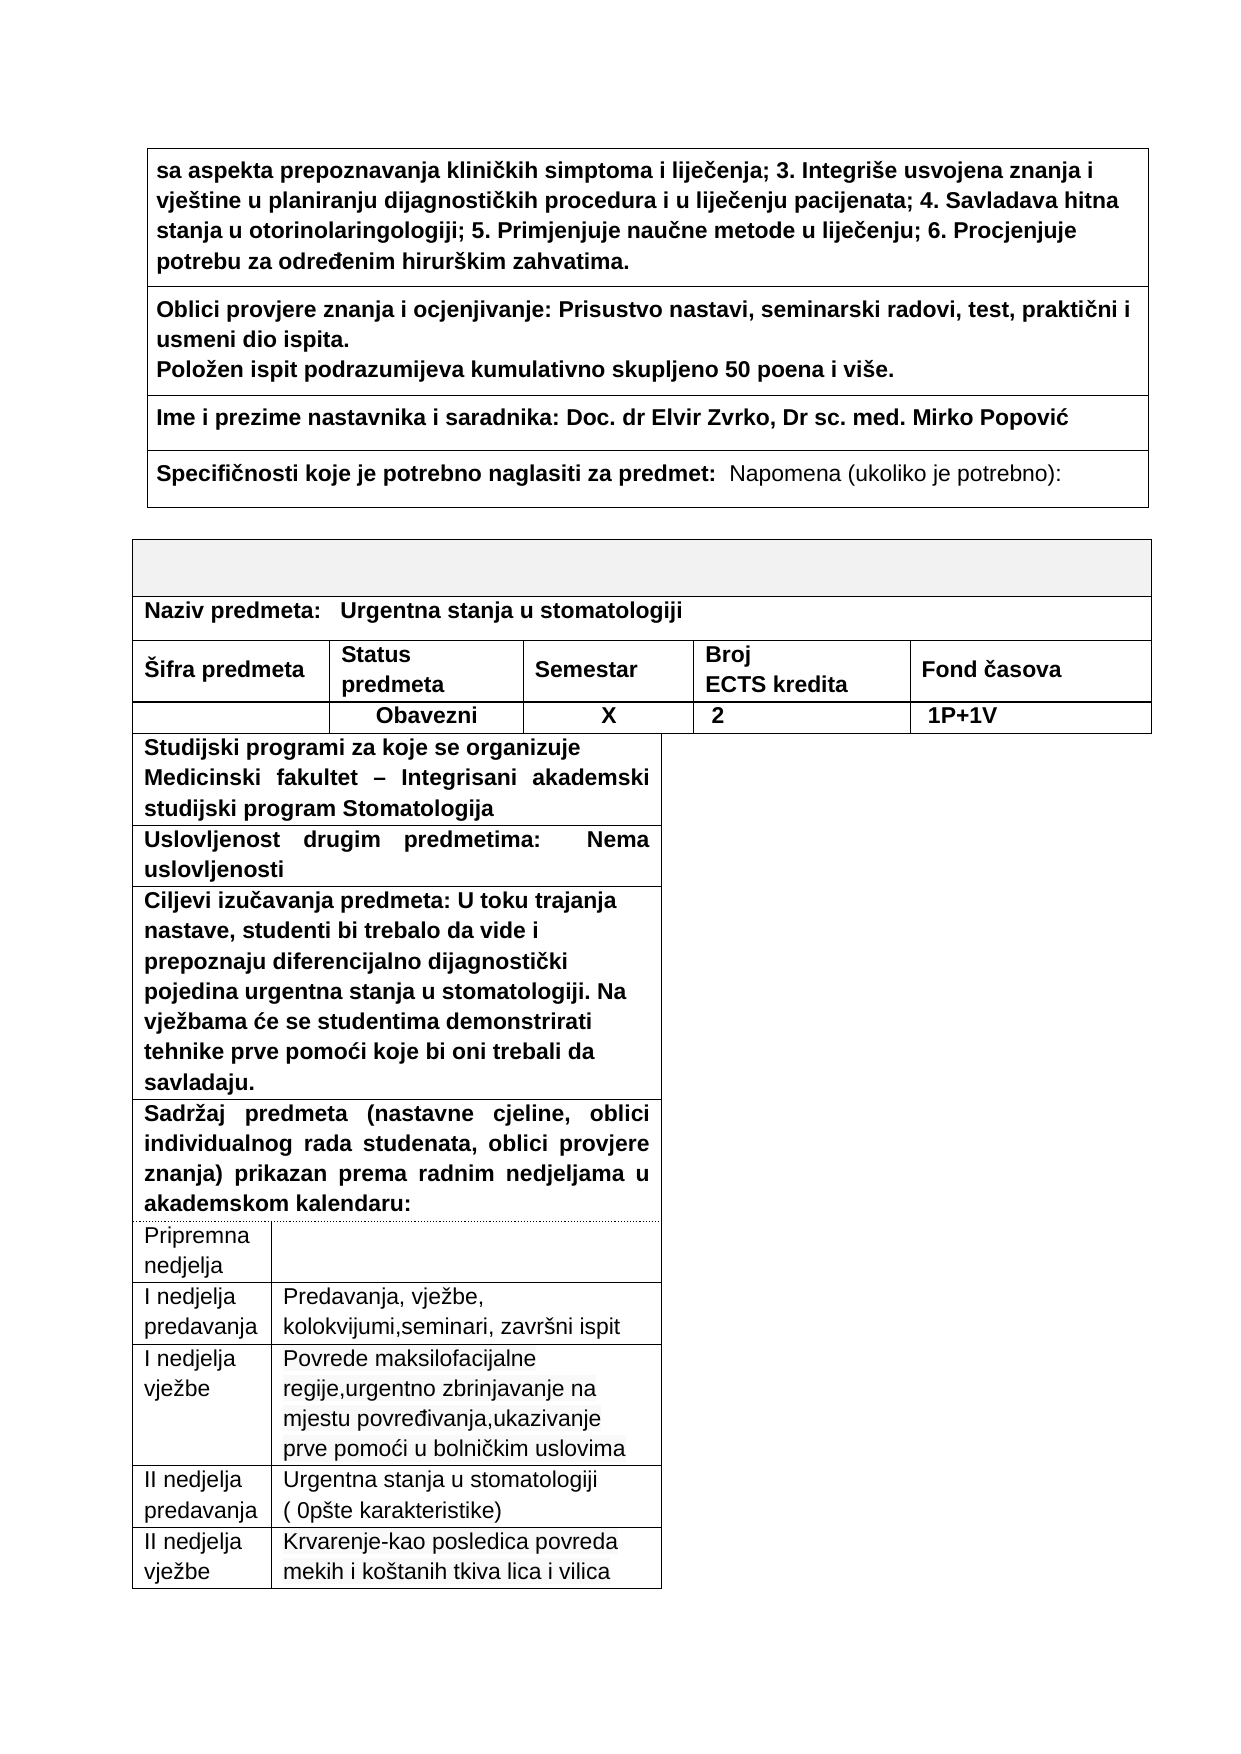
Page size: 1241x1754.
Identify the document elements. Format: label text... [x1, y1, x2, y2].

table_cell [133, 703, 329, 733]
table_cell Broj ECTS kredita [694, 641, 910, 701]
table_cell Sadržaj predmeta (nastavne cjeline, oblici individualnog rada studenata, oblici provjere znanja) prikazan prema radnim nedjeljama u akademskom kalendaru: [133, 1100, 661, 1221]
table_header Studijski programi za koje se organizuje Medicinski fakultet – Integrisani akademski studijski program Stomatologija [133, 734, 661, 825]
table_cell Urgentna stanja u stomatologiji ( 0pšte karakteristike) [272, 1466, 661, 1527]
table_cell I nedjelja vježbe [133, 1345, 271, 1465]
table_cell Obavezni [330, 703, 523, 733]
table_cell 2 [694, 703, 910, 733]
table_cell Povrede maksilofacijalne regije,urgentno zbrinjavanje na mjestu povređivanja,ukazivanje prve pomoći u bolničkim uslovima [272, 1345, 661, 1465]
table_cell Krvarenje-kao posledica povreda mekih i koštanih tkiva lica i vilica [272, 1528, 661, 1588]
table_cell Status predmeta [330, 641, 523, 701]
table_cell 1P+1V [911, 703, 1151, 733]
table_cell Specifičnosti koje je potrebno naglasiti za predmet: Napomena (ukoliko je potrebno): [148, 451, 1148, 507]
table_cell Pripremna nedjelja [133, 1221, 271, 1282]
table_cell II nedjelja predavanja [133, 1466, 271, 1527]
table_cell Šifra predmeta [133, 641, 329, 701]
table_cell II nedjelja vježbe [133, 1528, 271, 1588]
table_cell X [524, 703, 693, 733]
table_header [133, 540, 1151, 596]
table_cell [272, 1221, 661, 1282]
table_cell Predavanja, vježbe, kolokvijumi,seminari, završni ispit [272, 1283, 661, 1343]
table_cell Ime i prezime nastavnika i saradnika: Doc. dr Elvir Zvrko, Dr sc. med. Mirko Popović [148, 396, 1148, 450]
table_cell Ciljevi izučavanja predmeta: U toku trajanja nastave, studenti bi trebalo da vide i prepoznaju diferencijalno dijagnostički pojedina urgentna stanja u stomatologiji. Na vježbama će se studentima demonstrirati tehnike prve pomoći koje bi oni trebali da savladaju. [133, 887, 661, 1099]
table_cell Fond časova [911, 641, 1151, 701]
table_cell Naziv predmeta: Urgentna stanja u stomatologiji [133, 597, 1151, 640]
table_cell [148, 149, 1148, 286]
table_cell Semestar [524, 641, 693, 701]
table_cell Oblici provjere znanja i ocjenjivanje: Prisustvo nastavi, seminarski radovi, test, praktični i usmeni dio ispita. Položen ispit podrazumijeva kumulativno skupljeno 50 poena i više. [148, 287, 1148, 394]
table_cell Uslovljenost drugim predmetima: Nema uslovljenosti [133, 826, 661, 886]
table_cell I nedjelja predavanja [133, 1283, 271, 1343]
